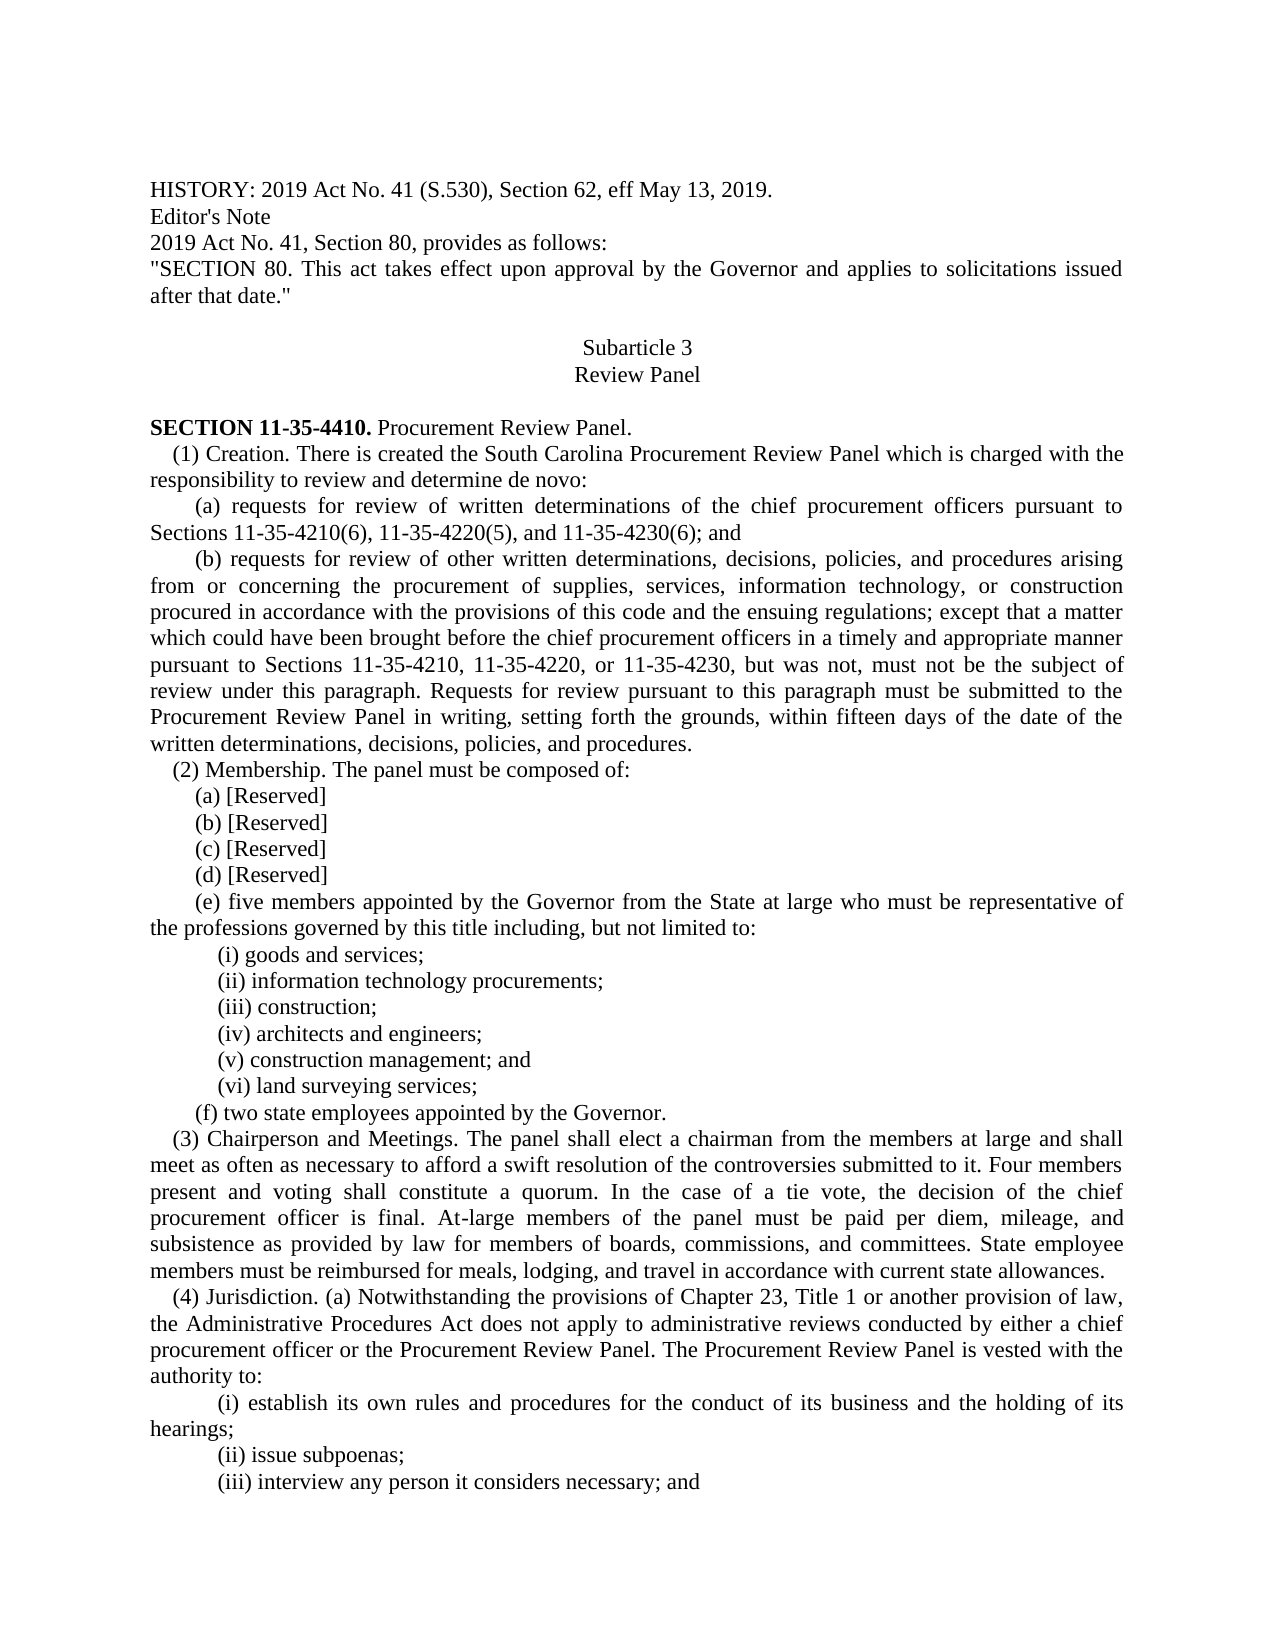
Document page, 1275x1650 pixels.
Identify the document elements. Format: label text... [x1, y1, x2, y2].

text Review Panel [150, 361, 1125, 387]
text 2019 Act No. 41, Section 80, provides as follows: [150, 229, 1125, 255]
text (vi) land surveying services; [150, 1072, 1125, 1099]
text (c) [Reserved] [150, 835, 1125, 862]
text (b) requests for review of other written determinations, decisions, policies, and procedures arising from or concerning the procurement of supplies, services, information technology, or construction procured in accordance with the provisions of this code and the ensuing regulations; except that a matter which could have been brought before the chief procurement officers in a timely and appropriate manner pursuant to Sections 11-35-4210, 11-35-4220, or 11-35-4230, but was not, must not be the subject of review under this paragraph. Requests for review pursuant to this paragraph must be submitted to the Procurement Review Panel in writing, setting forth the grounds, within fifteen days of the date of the written determinations, decisions, policies, and procedures. [150, 545, 1125, 756]
text (i) goods and services; [150, 941, 1125, 967]
text (2) Membership. The panel must be composed of: [150, 756, 1125, 782]
text (1) Creation. There is created the South Carolina Procurement Review Panel which is charged with the responsibility to review and determine de novo: [150, 440, 1125, 493]
text (a) [Reserved] [150, 782, 1125, 809]
text (iii) interview any person it considers necessary; and [150, 1468, 1125, 1494]
text (i) establish its own rules and procedures for the conduct of its business and the holding of its hearings; [150, 1389, 1125, 1441]
text (ii) information technology procurements; [150, 967, 1125, 993]
text (d) [Reserved] [150, 862, 1125, 888]
text (e) five members appointed by the Governor from the State at large who must be representative of the professions governed by this title including, but not limited to: [150, 888, 1125, 941]
text (f) two state employees appointed by the Governor. [150, 1099, 1125, 1125]
text Subarticle 3 [150, 334, 1125, 361]
text (4) Jurisdiction. (a) Notwithstanding the provisions of Chapter 23, Title 1 or another provision of law, the Administrative Procedures Act does not apply to administrative reviews conducted by either a chief procurement officer or the Procurement Review Panel. The Procurement Review Panel is vested with the authority to: [150, 1283, 1125, 1389]
text SECTION 11-35-4410. Procurement Review Panel. [150, 413, 1125, 440]
text HISTORY: 2019 Act No. 41 (S.530), Section 62, eff May 13, 2019. [150, 176, 1125, 203]
text Editor's Note [150, 203, 1125, 229]
text "SECTION 80. This act takes effect upon approval by the Governor and applies to solicitations issued after that date." [150, 255, 1125, 308]
text (iv) architects and engineers; [150, 1020, 1125, 1046]
text (ii) issue subpoenas; [150, 1441, 1125, 1468]
text (iii) construction; [150, 993, 1125, 1020]
text (v) construction management; and [150, 1046, 1125, 1072]
text (3) Chairperson and Meetings. The panel shall elect a chairman from the members at large and shall meet as often as necessary to afford a swift resolution of the controversies submitted to it. Four members present and voting shall constitute a quorum. In the case of a tie vote, the decision of the chief procurement officer is final. At-large members of the panel must be paid per diem, mileage, and subsistence as provided by law for members of boards, commissions, and committees. State employee members must be reimbursed for meals, lodging, and travel in accordance with current state allowances. [150, 1125, 1125, 1283]
text (b) [Reserved] [150, 809, 1125, 835]
text (a) requests for review of written determinations of the chief procurement officers pursuant to Sections 11-35-4210(6), 11-35-4220(5), and 11-35-4230(6); and [150, 493, 1125, 545]
